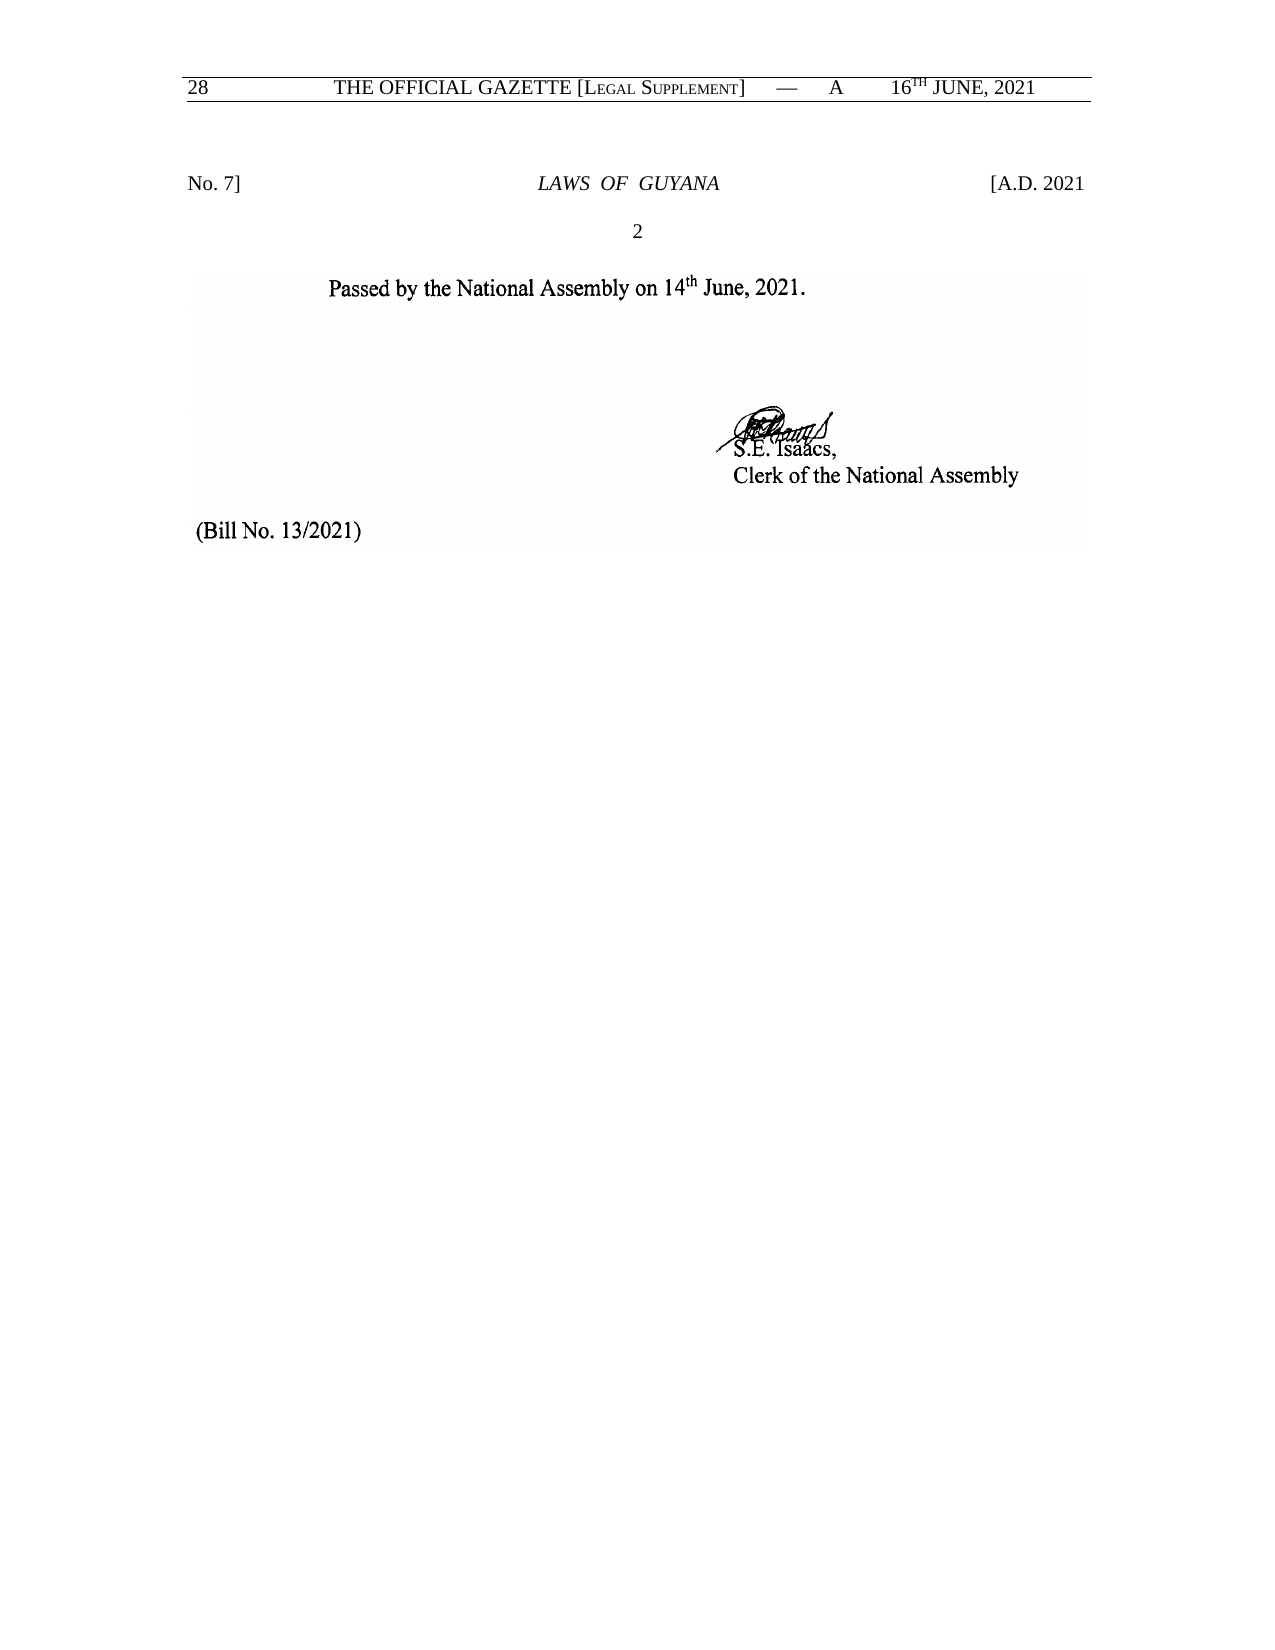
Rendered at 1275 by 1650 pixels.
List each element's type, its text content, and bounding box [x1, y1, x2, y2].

text 2 [187, 152, 1087, 243]
picture [187, 267, 1088, 550]
